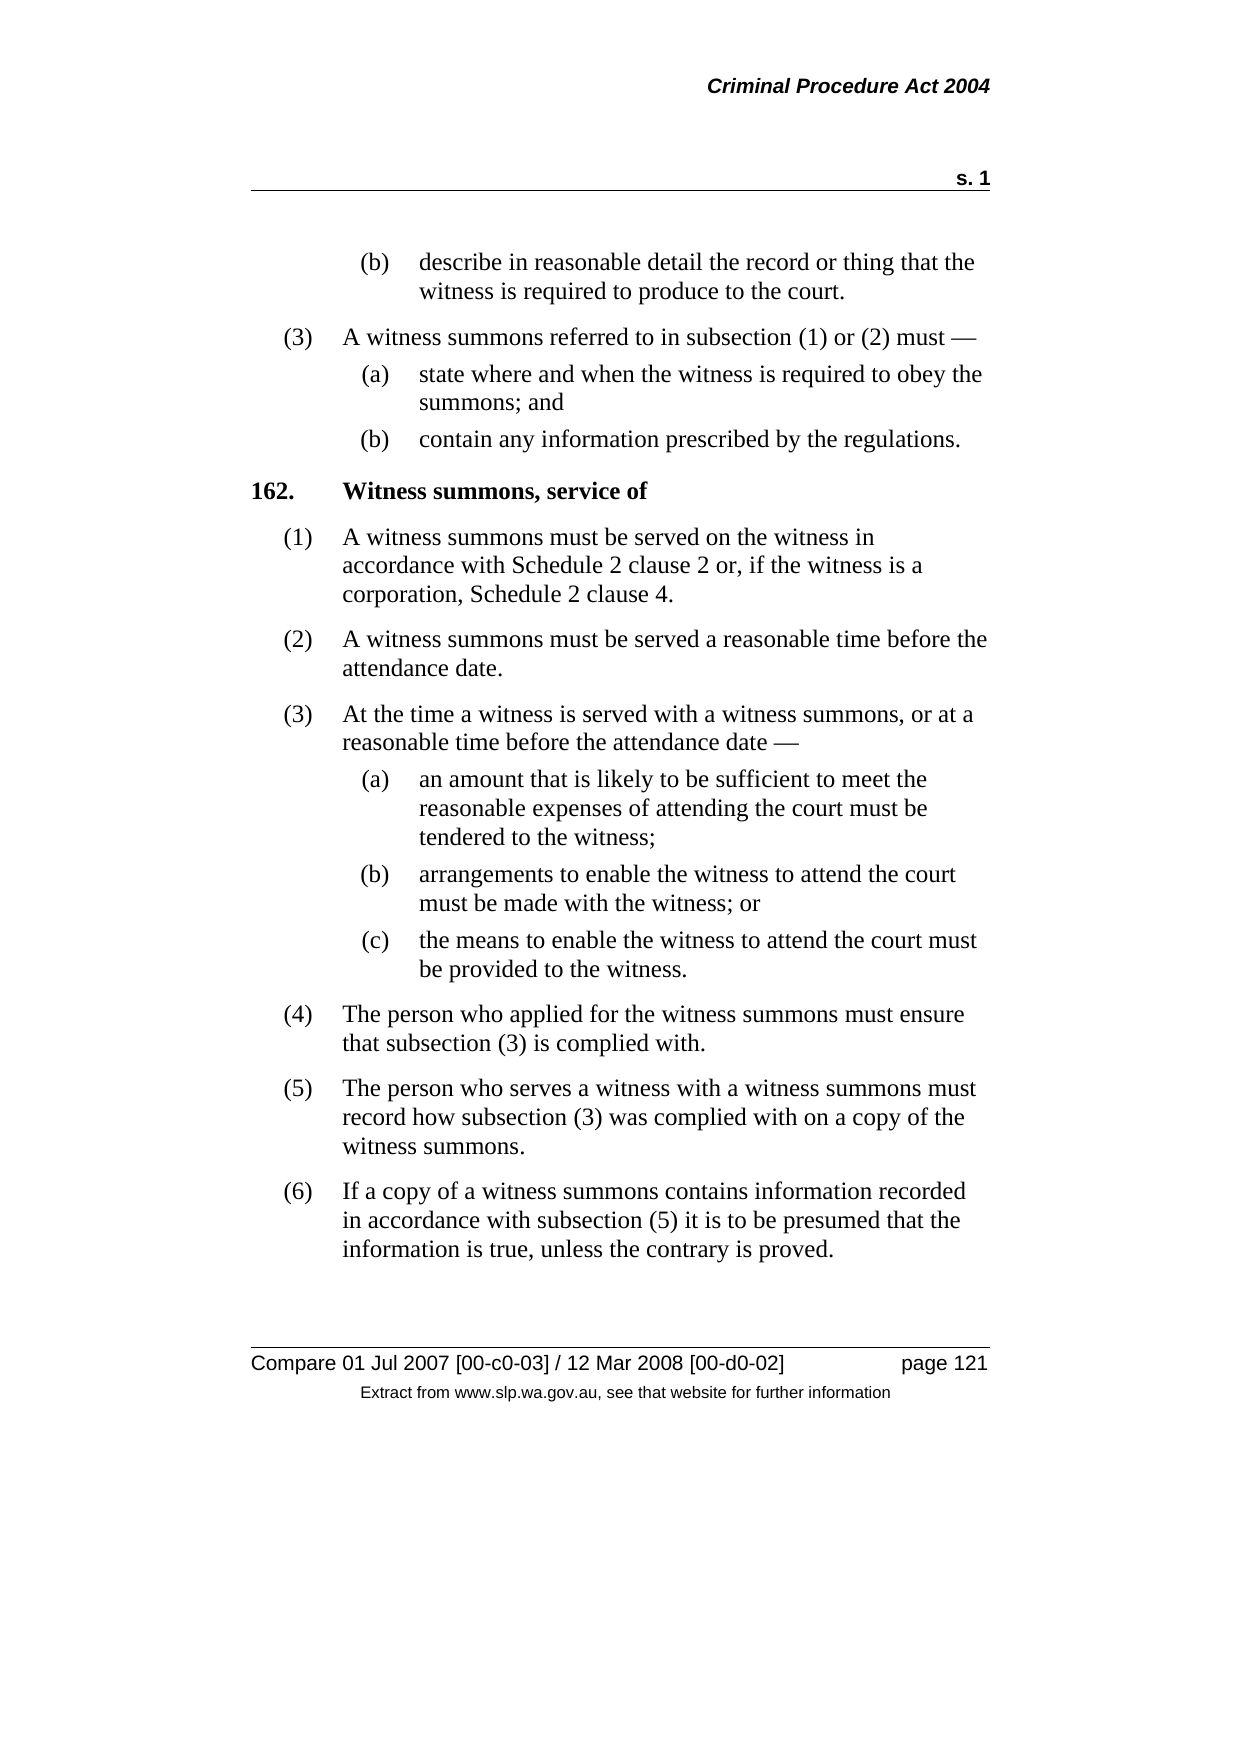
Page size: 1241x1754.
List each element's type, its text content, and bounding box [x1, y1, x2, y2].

text (6) If a copy of a witness summons contains information recorded in accordance with subsection (5) it is to be presumed that the information is true, unless the contrary is proved. [251, 1176, 990, 1262]
text (a) state where and when the witness is required to obey the summons; and [251, 359, 990, 416]
text (c) the means to enable the witness to attend the court must be provided to the witness. [251, 925, 990, 982]
text (2) A witness summons must be served a reasonable time before the attendance date. [251, 624, 990, 682]
subtitle 162. Witness summons, service of [251, 476, 990, 505]
text (b) arrangements to enable the witness to attend the court must be made with the witness; or [251, 859, 990, 917]
text (b) describe in reasonable detail the record or thing that the witness is required to produce to the court. [251, 247, 990, 305]
text (a) an amount that is likely to be sufficient to meet the reasonable expenses of attending the court must be tendered to the witness; [251, 764, 990, 851]
text (3) At the time a witness is served with a witness summons, or at a reasonable time before the attendance date — [251, 699, 990, 756]
text (b) contain any information prescribed by the regulations. [251, 424, 990, 453]
text (5) The person who serves a witness with a witness summons must record how subsection (3) was complied with on a copy of the witness summons. [251, 1073, 990, 1159]
text (1) A witness summons must be served on the witness in accordance with Schedule 2 clause 2 or, if the witness is a corporation, Schedule 2 clause 4. [251, 522, 990, 608]
text (3) A witness summons referred to in subsection (1) or (2) must — [251, 322, 990, 350]
text (4) The person who applied for the witness summons must ensure that subsection (3) is complied with. [251, 999, 990, 1057]
